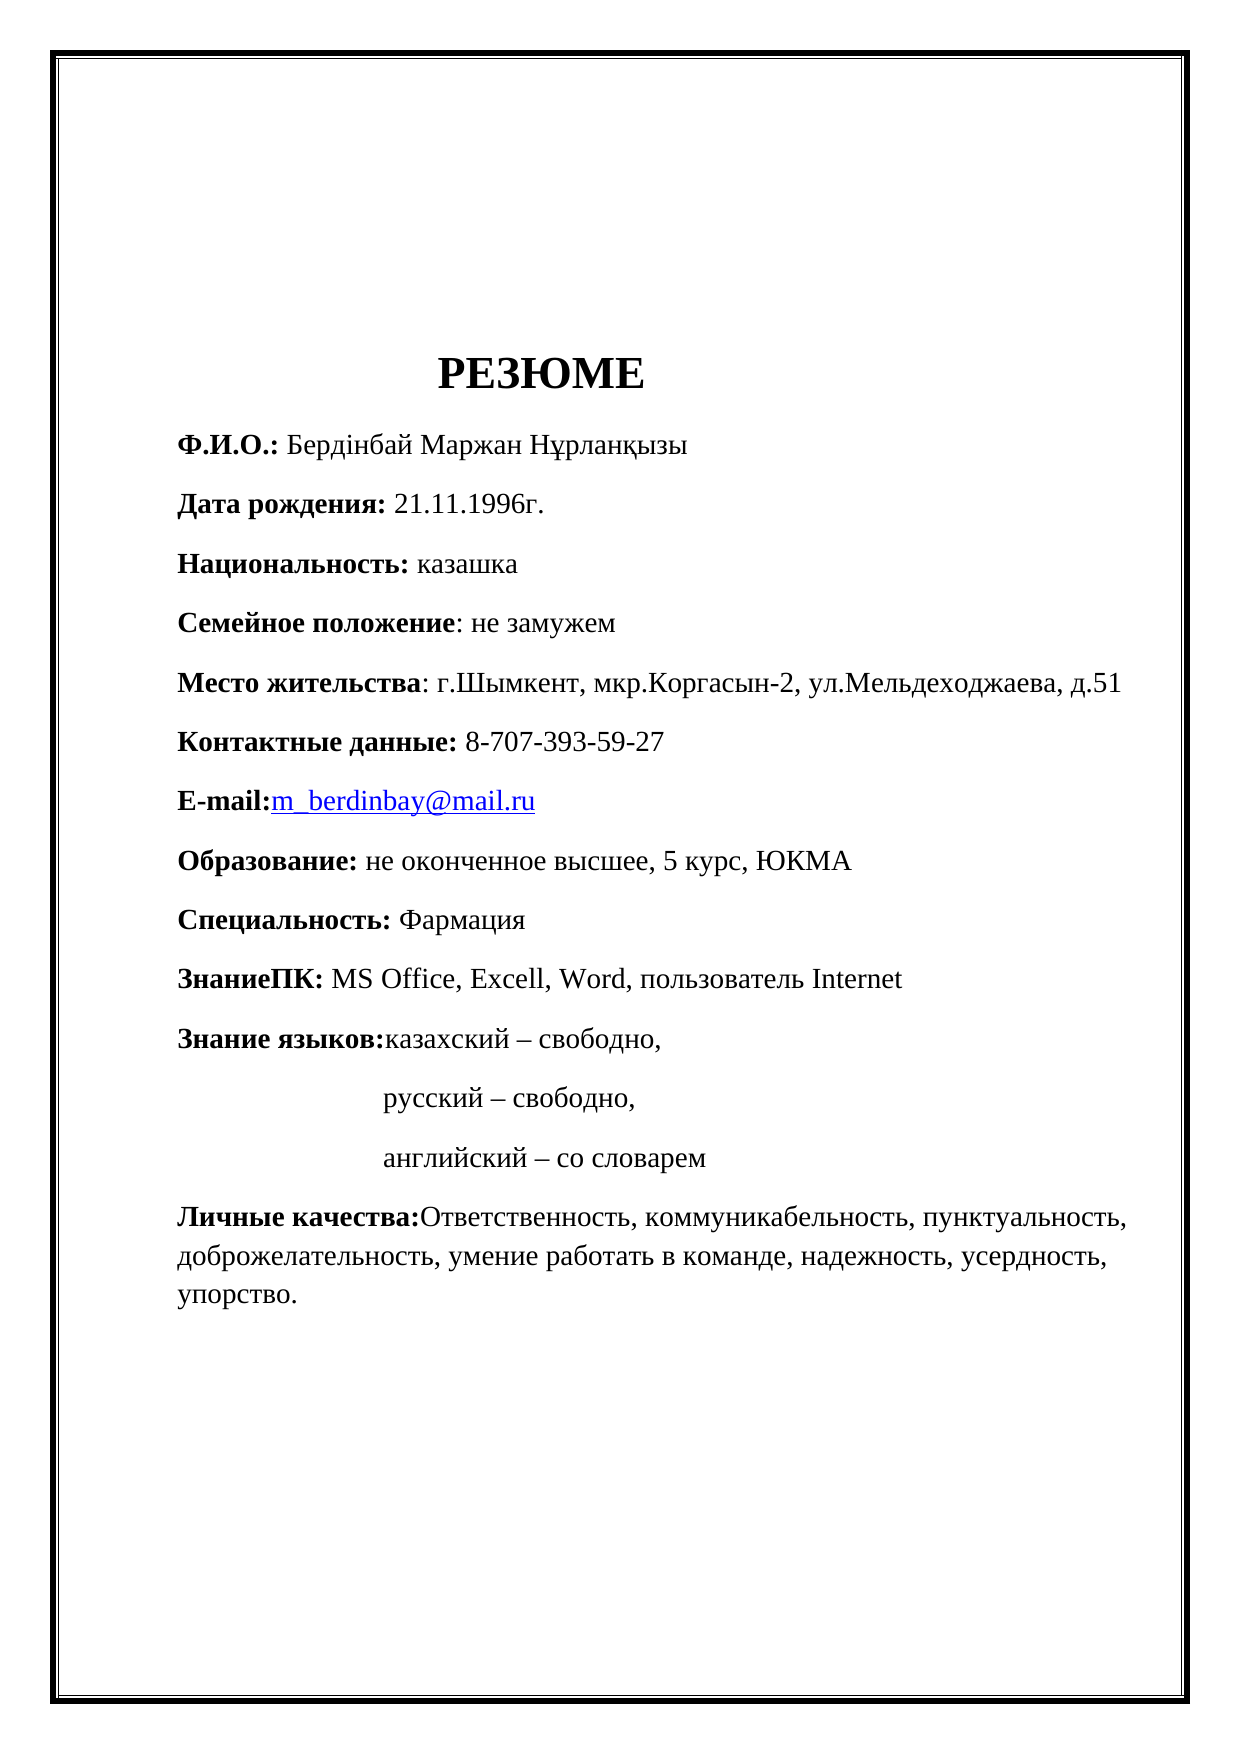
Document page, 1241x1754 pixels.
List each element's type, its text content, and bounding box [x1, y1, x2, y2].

text Знание языков:казахский – свободно, [177, 1021, 1152, 1054]
text Национальность: казашка [177, 546, 1152, 579]
text Дата рождения: 21.11.1996г. [177, 487, 1152, 520]
text Место жительства: г.Шымкент, мкр.Коргасын-2, ул.Мельдеходжаева, д.51 [177, 665, 1152, 698]
text русский – свободно, [324, 1080, 1152, 1114]
text Контактные данные: 8-707-393-59-27 [177, 724, 1152, 758]
text E-mail:m_berdinbay@mail.ru [177, 783, 1152, 817]
text Ф.И.О.: Бердінбай Маржан Нұрланқызы [177, 427, 1152, 461]
text ЗнаниеПК: MS Office, Excell, Word, пользователь Internet [177, 962, 1152, 995]
text РЕЗЮМЕ [177, 346, 1152, 399]
text Специальность: Фармация [177, 902, 1152, 936]
text Личные качества:Ответственность, коммуникабельность, пунктуальность, доброжелательность, умение работать в команде, надежность, усердность, упорство. [177, 1199, 1152, 1310]
text Семейное положение: не замужем [177, 605, 1152, 639]
text английский – со словарем [324, 1140, 1152, 1173]
text Образование: не оконченное высшее, 5 курс, ЮКМА [177, 843, 1152, 876]
